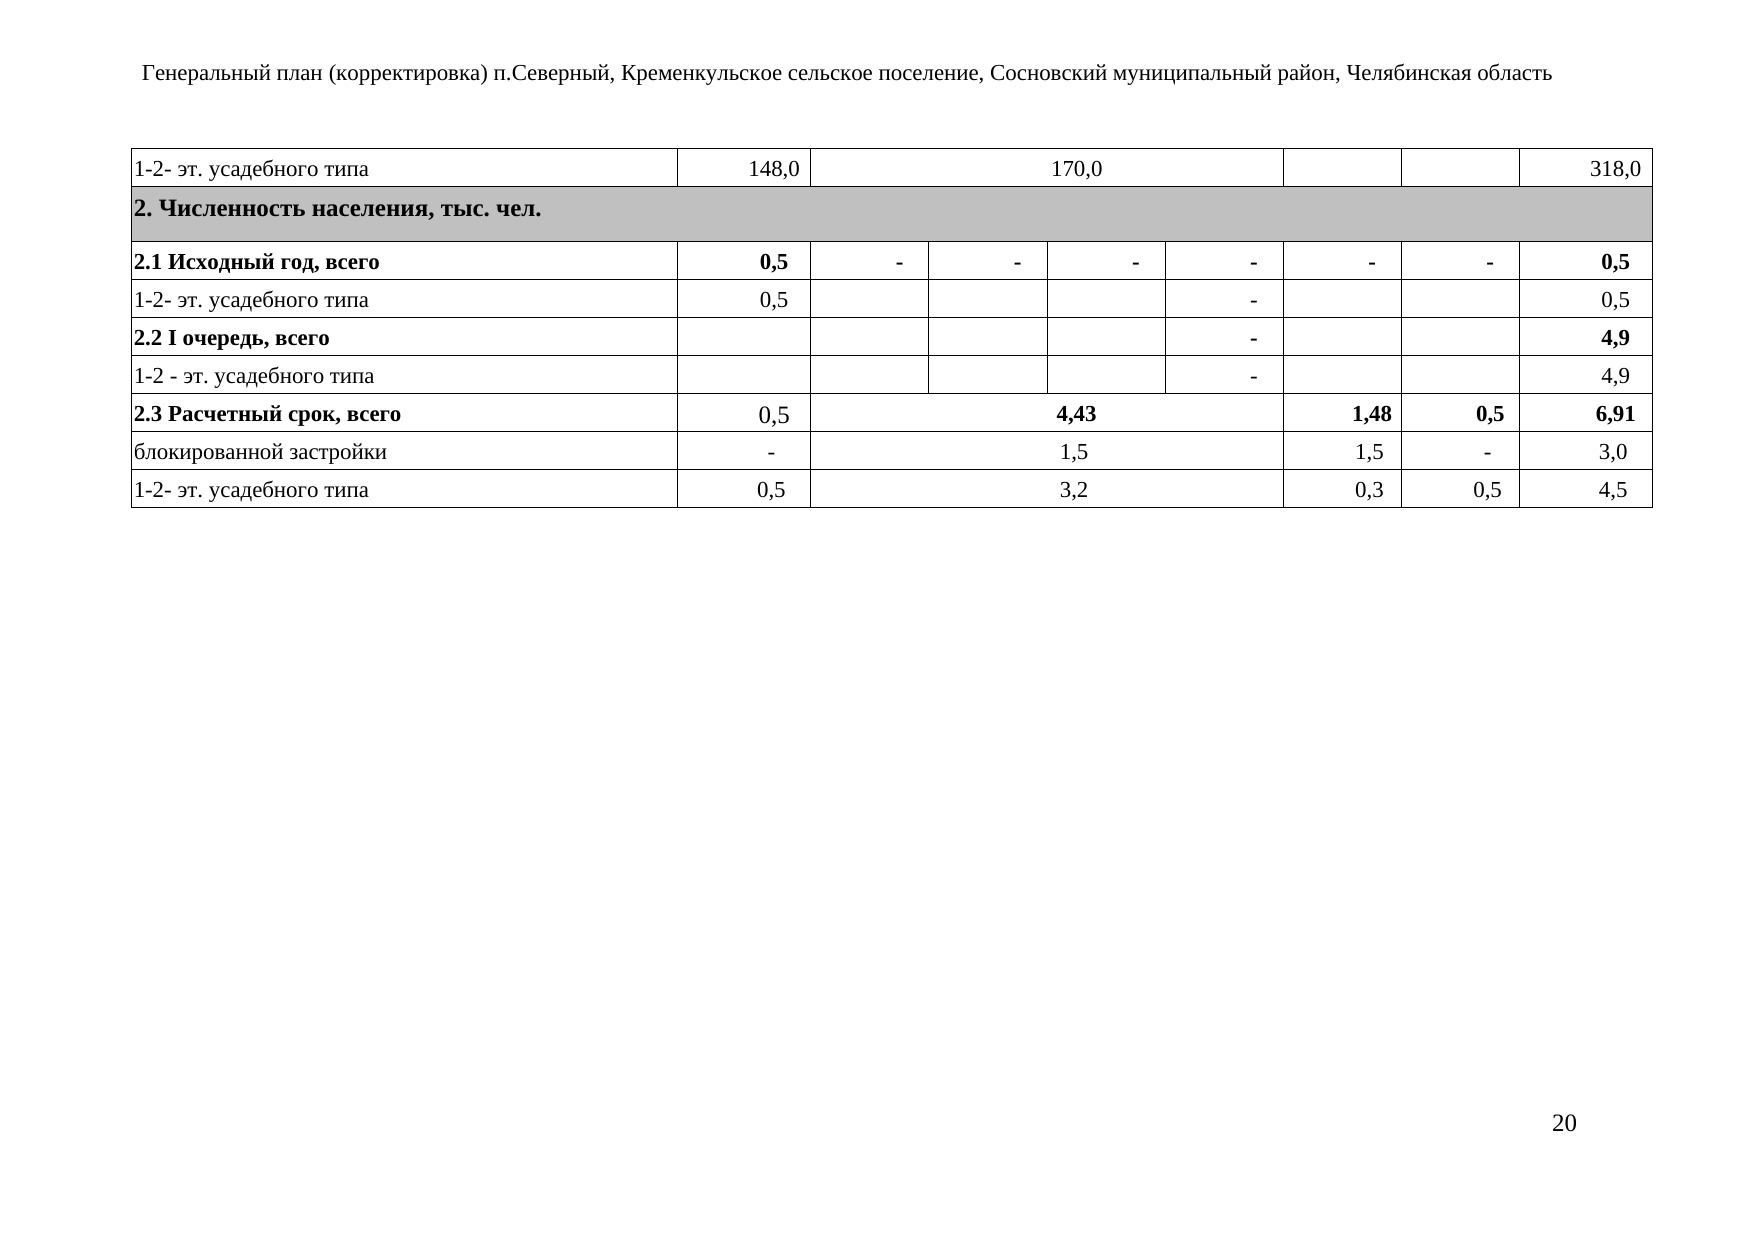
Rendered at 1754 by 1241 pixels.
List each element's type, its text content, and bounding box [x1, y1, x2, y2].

table_cell - [1166, 318, 1283, 354]
table_cell [1048, 318, 1165, 354]
table_cell 2.2 I очередь, всего [132, 318, 677, 354]
table_cell 0,5 [1520, 280, 1652, 316]
table_cell [1402, 149, 1519, 186]
table_cell [811, 356, 928, 393]
table_cell - [929, 242, 1047, 278]
table_cell 0,5 [678, 242, 810, 278]
table_cell [1048, 356, 1165, 393]
table_cell 1,5 [1284, 432, 1401, 469]
table_cell [1402, 318, 1519, 354]
table_cell 0,5 [678, 470, 810, 507]
table_cell [929, 356, 1047, 393]
table_cell блокированной застройки [132, 432, 677, 469]
table_cell 3,0 [1520, 432, 1652, 469]
table_cell - [1284, 242, 1401, 278]
table_cell 1-2 - эт. усадебного типа [132, 356, 677, 393]
table_cell [1048, 280, 1165, 316]
table_cell - [1166, 242, 1283, 278]
table_cell 2.3 Расчетный срок, всего [132, 394, 677, 431]
table_cell - [1402, 432, 1519, 469]
table_cell [1284, 149, 1401, 186]
table_cell 1,5 [811, 432, 1283, 469]
table_cell 1,48 [1284, 394, 1401, 431]
table_cell [1402, 356, 1519, 393]
table_cell [678, 356, 810, 393]
table_cell 4,43 [811, 394, 1283, 431]
table_cell 6,91 [1520, 394, 1652, 431]
table_cell 0,5 [1402, 470, 1519, 507]
table_cell 0,5 [1402, 394, 1519, 431]
table_cell [1284, 280, 1401, 316]
table_cell 0,5 [678, 280, 810, 316]
table_cell [929, 280, 1047, 316]
table_cell - [1402, 242, 1519, 278]
table_cell 0,3 [1284, 470, 1401, 507]
table_cell [811, 318, 928, 354]
table_cell 1-2- эт. усадебного типа [132, 149, 677, 186]
table_cell - [678, 432, 810, 469]
table_cell - [1166, 280, 1283, 316]
table_cell 4,9 [1520, 318, 1652, 354]
table_cell 2.1 Исходный год, всего [132, 242, 677, 278]
table_cell 170,0 [811, 149, 1283, 186]
table_cell 148,0 [678, 149, 810, 186]
table_cell 0,5 [678, 394, 810, 431]
table_cell 4,5 [1520, 470, 1652, 507]
table_cell - [1048, 242, 1165, 278]
table_cell 318,0 [1520, 149, 1652, 186]
table_cell 1-2- эт. усадебного типа [132, 280, 677, 316]
table_cell 1-2- эт. усадебного типа [132, 470, 677, 507]
table_cell [678, 318, 810, 354]
table_cell [929, 318, 1047, 354]
table_cell - [1166, 356, 1283, 393]
table_cell 2. Численность населения, тыс. чел. [132, 187, 1652, 241]
table_cell [1402, 280, 1519, 316]
table_cell [811, 280, 928, 316]
table_cell - [811, 242, 928, 278]
table_cell [1284, 318, 1401, 354]
table_cell 3,2 [811, 470, 1283, 507]
table_cell 0,5 [1520, 242, 1652, 278]
table_cell [1284, 356, 1401, 393]
table_cell 4,9 [1520, 356, 1652, 393]
